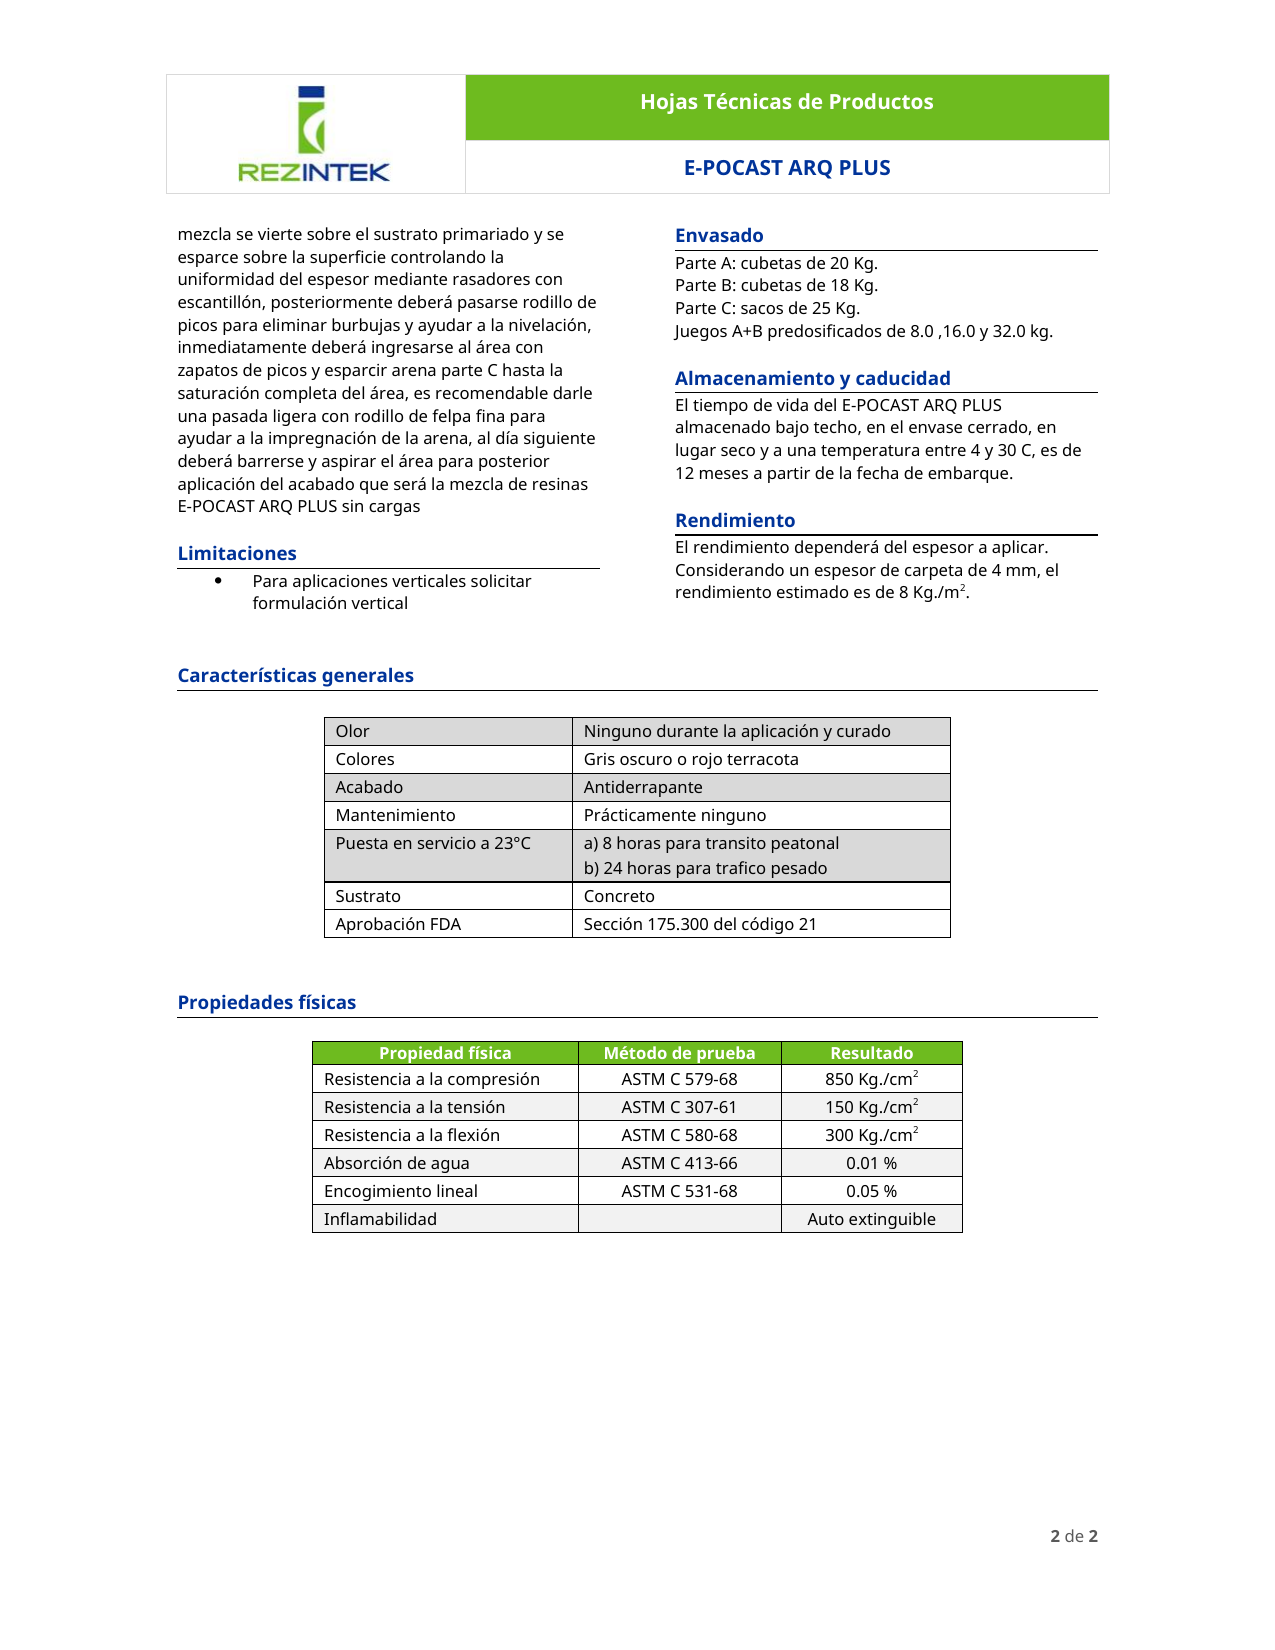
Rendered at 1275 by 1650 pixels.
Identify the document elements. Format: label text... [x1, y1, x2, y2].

text Almacenamiento y caducidad [675, 365, 1098, 392]
table_cell 0.05 % [782, 1177, 962, 1204]
table_cell ./cm2 [782, 1121, 962, 1148]
table_header Resultado [782, 1042, 962, 1064]
table_cell 0.01 % [782, 1149, 962, 1176]
table_cell a) 8 horas para transito peatonal b) 24 horas para trafico pesado [573, 830, 950, 881]
text Características generales [177, 663, 1098, 690]
table_cell ASTM C 413-66 [579, 1149, 781, 1176]
text Parte A: cubetas de . [675, 251, 1098, 274]
table_cell Colores [325, 746, 572, 773]
table_cell ASTM C 531-68 [579, 1177, 781, 1204]
text Limitaciones [177, 541, 600, 568]
table_cell Concreto [573, 883, 950, 909]
table_cell Resistencia a la tensión [313, 1093, 578, 1120]
table_cell Acabado [325, 774, 572, 801]
text Juegos A+B predosificados de 8.0 ,16.0 y . [675, 319, 1098, 342]
text El rendimiento dependerá del espesor a aplicar. Considerando un espesor de carpeta de , el rendimiento estimado es de ./m2. [675, 536, 1098, 604]
table_cell Sustrato [325, 883, 572, 909]
table_header Método de prueba [579, 1042, 781, 1064]
table_cell Inflamabilidad [313, 1205, 578, 1232]
picture [238, 85, 393, 183]
table_header Ninguno durante la aplicación y curado [573, 718, 950, 745]
table_cell Antiderrapante [573, 774, 950, 801]
table_cell Sección 175.300 del código 21 [573, 910, 950, 937]
text Parte C: sacos de . [675, 297, 1098, 319]
table_cell Gris oscuro o rojo terracota [573, 746, 950, 773]
text Envasado [675, 223, 1098, 250]
table_cell Resistencia a la compresión [313, 1065, 578, 1092]
text El tiempo de vida del E-POCAST ARQ PLUS almacenado bajo techo, en el envase cerrado, en lugar seco y a una temperatura entre 4 y , es de 12 meses a partir de la fecha de embarque. [675, 393, 1098, 484]
table_cell Puesta en servicio a [325, 830, 572, 881]
table_cell Encogimiento lineal [313, 1177, 578, 1204]
table_cell Auto extinguible [782, 1205, 962, 1232]
table_cell Absorción de agua [313, 1149, 578, 1176]
table_cell ASTM C 307-61 [579, 1093, 781, 1120]
table_header Propiedad física [313, 1042, 578, 1064]
list Para aplicaciones verticales solicitar formulación vertical [215, 569, 600, 614]
text Rendimiento [675, 507, 1098, 534]
table_cell Aprobación FDA [325, 910, 572, 937]
table_cell ./cm2 [782, 1093, 962, 1120]
table_cell ASTM C 579-68 [579, 1065, 781, 1092]
table_cell Prácticamente ninguno [573, 802, 950, 829]
table_cell Mantenimiento [325, 802, 572, 829]
table_cell ./cm2 [782, 1065, 962, 1092]
table_header Olor [325, 718, 572, 745]
table_cell ASTM C 580-68 [579, 1121, 781, 1148]
table_cell Resistencia a la flexión [313, 1121, 578, 1148]
text Parte B: cubetas de . [675, 274, 1098, 297]
text Propiedades físicas [177, 989, 1098, 1017]
table_cell [579, 1205, 781, 1232]
